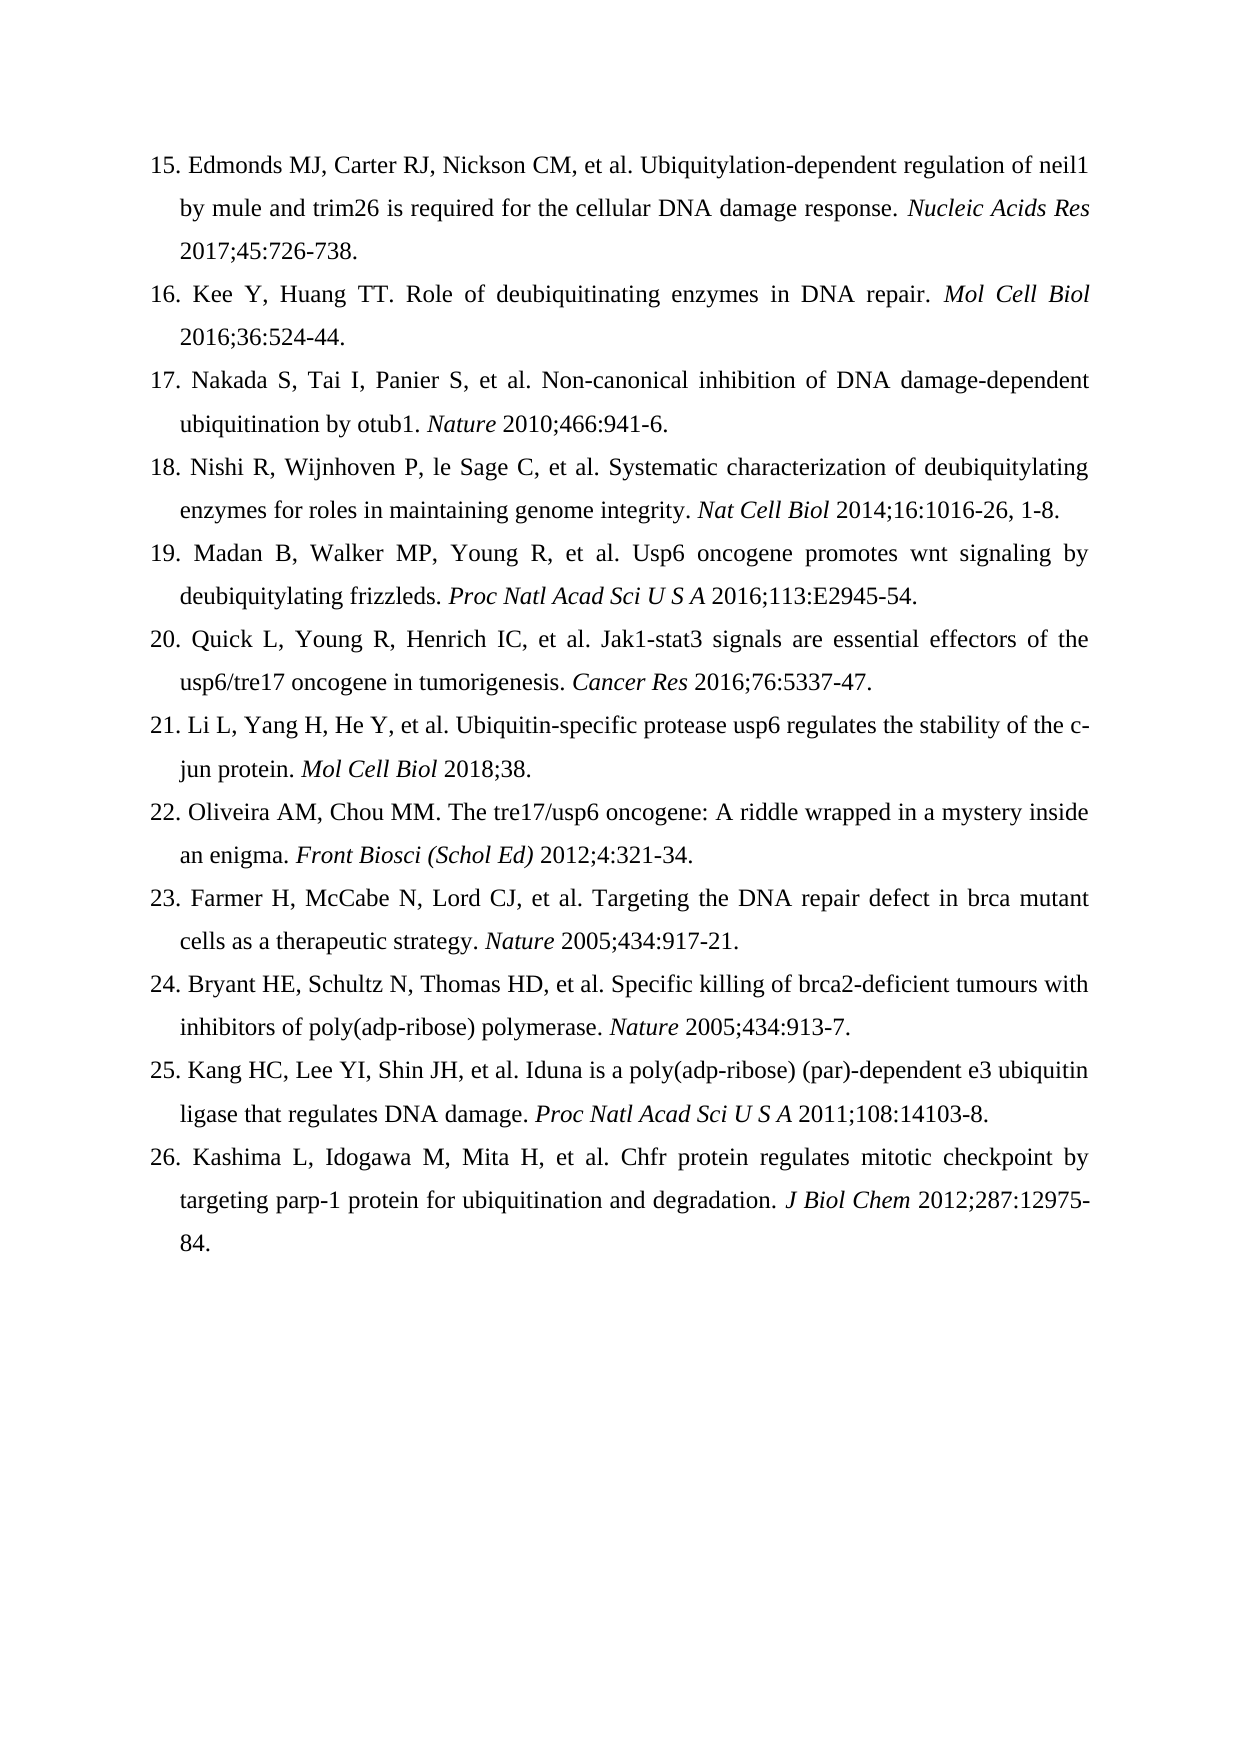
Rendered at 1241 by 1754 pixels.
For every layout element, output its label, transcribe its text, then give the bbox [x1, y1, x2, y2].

text 24. Bryant HE, Schultz N, Thomas HD, et al. Specific killing of brca2-deficient tumours with inhibitors of poly(adp-ribose) polymerase. Nature 2005;434:913-7. [150, 969, 1090, 1041]
text 15. Edmonds MJ, Carter RJ, Nickson CM, et al. Ubiquitylation-dependent regulation of neil1 by mule and trim26 is required for the cellular DNA damage response. Nucleic Acids Res 2017;45:726-738. [150, 150, 1090, 265]
text 21. Li L, Yang H, He Y, et al. Ubiquitin-specific protease usp6 regulates the stability of the c-jun protein. Mol Cell Biol 2018;38. [150, 711, 1090, 782]
text 25. Kang HC, Lee YI, Shin JH, et al. Iduna is a poly(adp-ribose) (par)-dependent e3 ubiquitin ligase that regulates DNA damage. Proc Natl Acad Sci U S A 2011;108:14103-8. [150, 1056, 1090, 1127]
text 17. Nakada S, Tai I, Panier S, et al. Non-canonical inhibition of DNA damage-dependent ubiquitination by otub1. Nature 2010;466:941-6. [150, 366, 1090, 437]
text 20. Quick L, Young R, Henrich IC, et al. Jak1-stat3 signals are essential effectors of the usp6/tre17 oncogene in tumorigenesis. Cancer Res 2016;76:5337-47. [150, 624, 1090, 696]
text 19. Madan B, Walker MP, Young R, et al. Usp6 oncogene promotes wnt signaling by deubiquitylating frizzleds. Proc Natl Acad Sci U S A 2016;113:E2945-54. [150, 538, 1090, 610]
text 23. Farmer H, McCabe N, Lord CJ, et al. Targeting the DNA repair defect in brca mutant cells as a therapeutic strategy. Nature 2005;434:917-21. [150, 883, 1090, 955]
text 16. Kee Y, Huang TT. Role of deubiquitinating enzymes in DNA repair. Mol Cell Biol 2016;36:524-44. [150, 279, 1090, 351]
text 22. Oliveira AM, Chou MM. The tre17/usp6 oncogene: A riddle wrapped in a mystery inside an enigma. Front Biosci (Schol Ed) 2012;4:321-34. [150, 797, 1090, 869]
text 18. Nishi R, Wijnhoven P, le Sage C, et al. Systematic characterization of deubiquitylating enzymes for roles in maintaining genome integrity. Nat Cell Biol 2014;16:1016-26, 1-8. [150, 452, 1090, 524]
text 26. Kashima L, Idogawa M, Mita H, et al. Chfr protein regulates mitotic checkpoint by targeting parp-1 protein for ubiquitination and degradation. J Biol Chem 2012;287:12975-84. [150, 1142, 1090, 1257]
